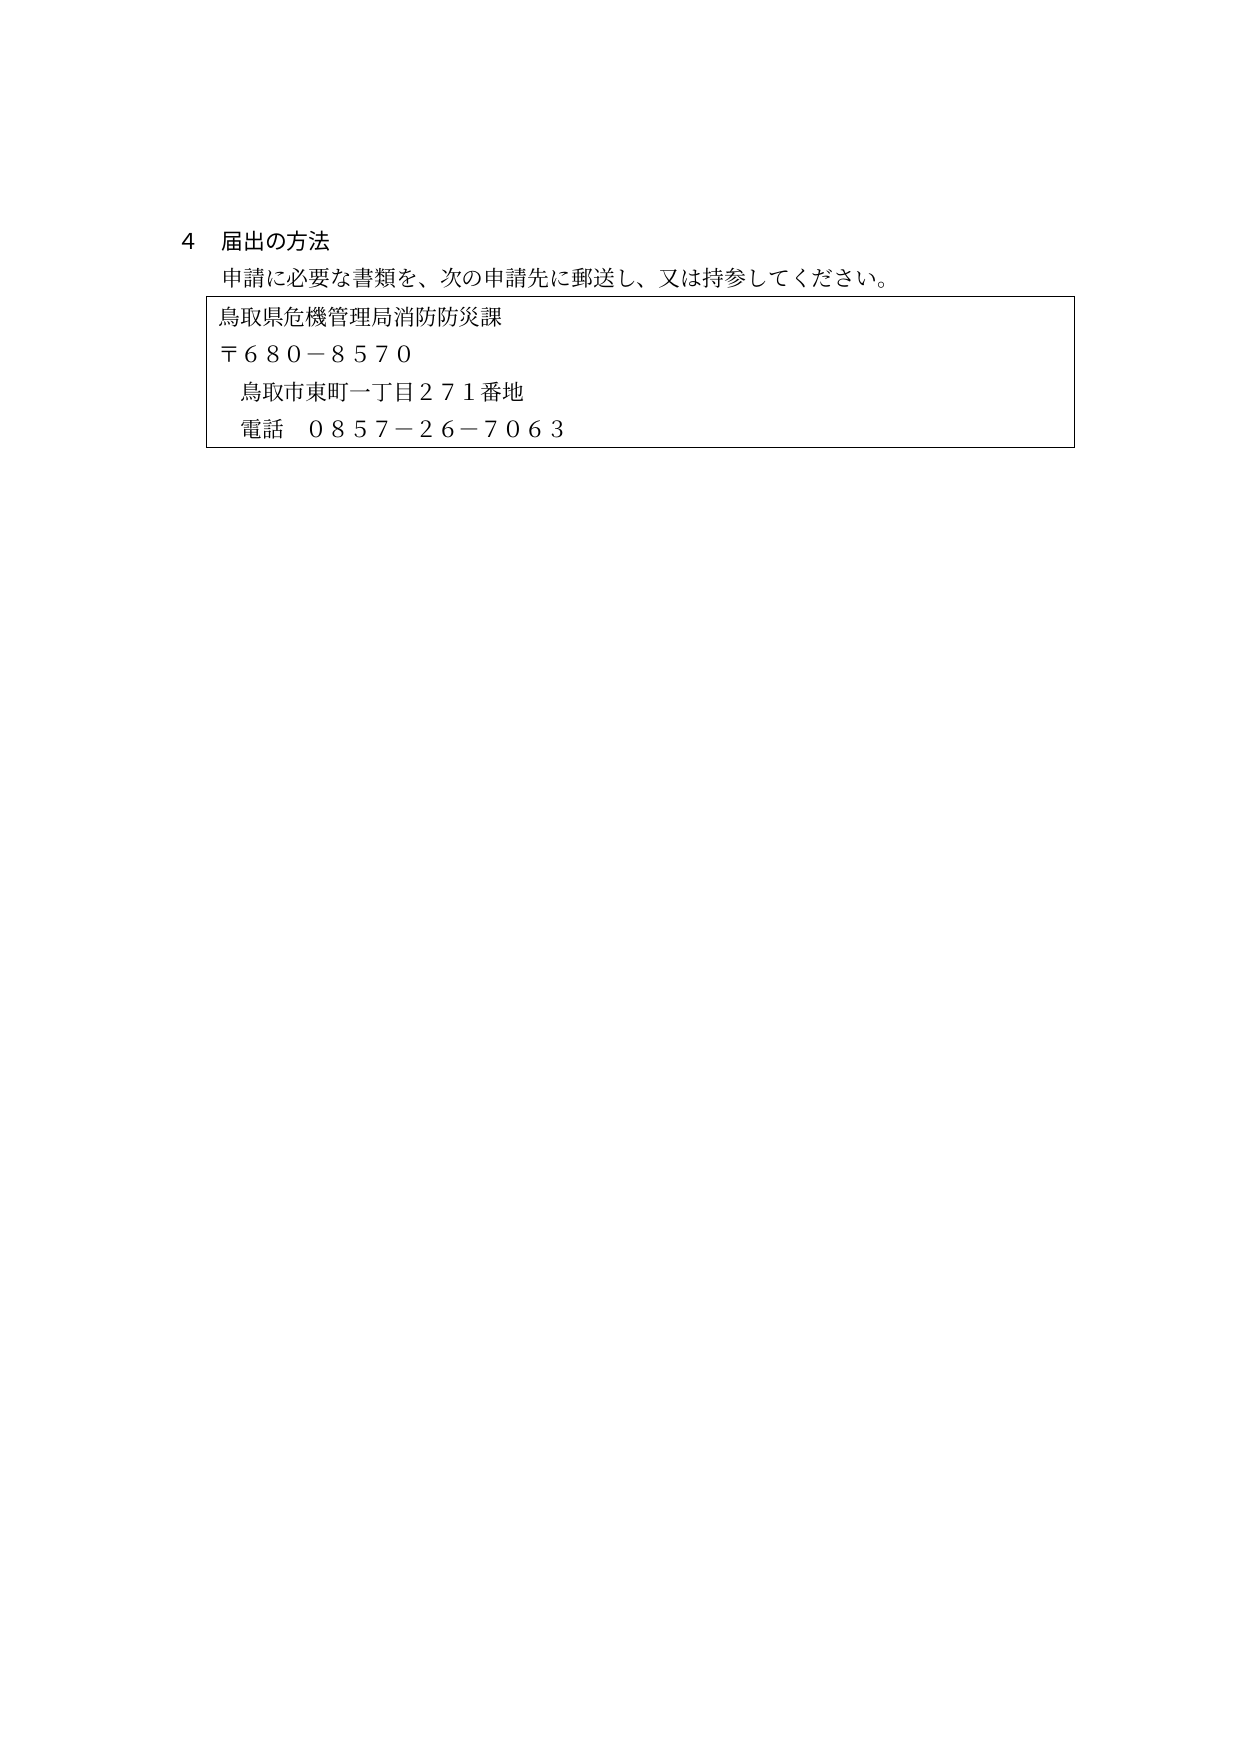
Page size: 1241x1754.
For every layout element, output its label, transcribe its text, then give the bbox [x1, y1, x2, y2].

text ４ 届出の方法 [177, 221, 1063, 258]
table_header 鳥取県危機管理局消防防災課 〒６８０－８５７０ 鳥取市東町一丁目２７１番地 電話 ０８５７－２６－７０６３ [207, 297, 1074, 447]
text 申請に必要な書類を、次の申請先に郵送し、又は持参してください。 [177, 258, 1063, 296]
